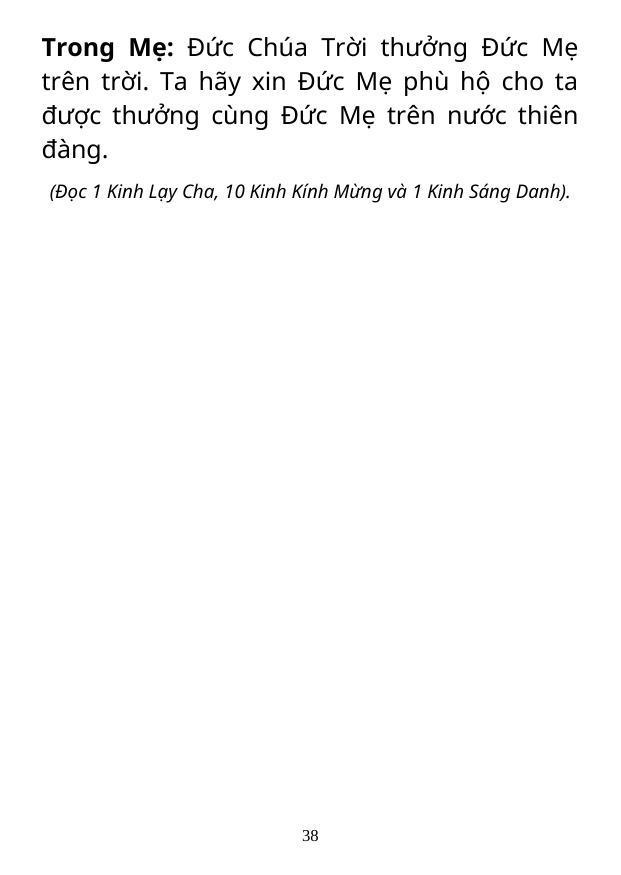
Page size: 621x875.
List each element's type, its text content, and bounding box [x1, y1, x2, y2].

text Trong Mẹ: Đức Chúa Trời thưởng Đức Mẹ trên trời. Ta hãy xin Đức Mẹ phù hộ cho ta được thưởng cùng Đức Mẹ trên nước thiên đàng. [41, 29, 579, 166]
text (Đọc 1 Kinh Lạy Cha, 10 Kinh Kính Mừng và 1 Kinh Sáng Danh). [41, 178, 579, 204]
